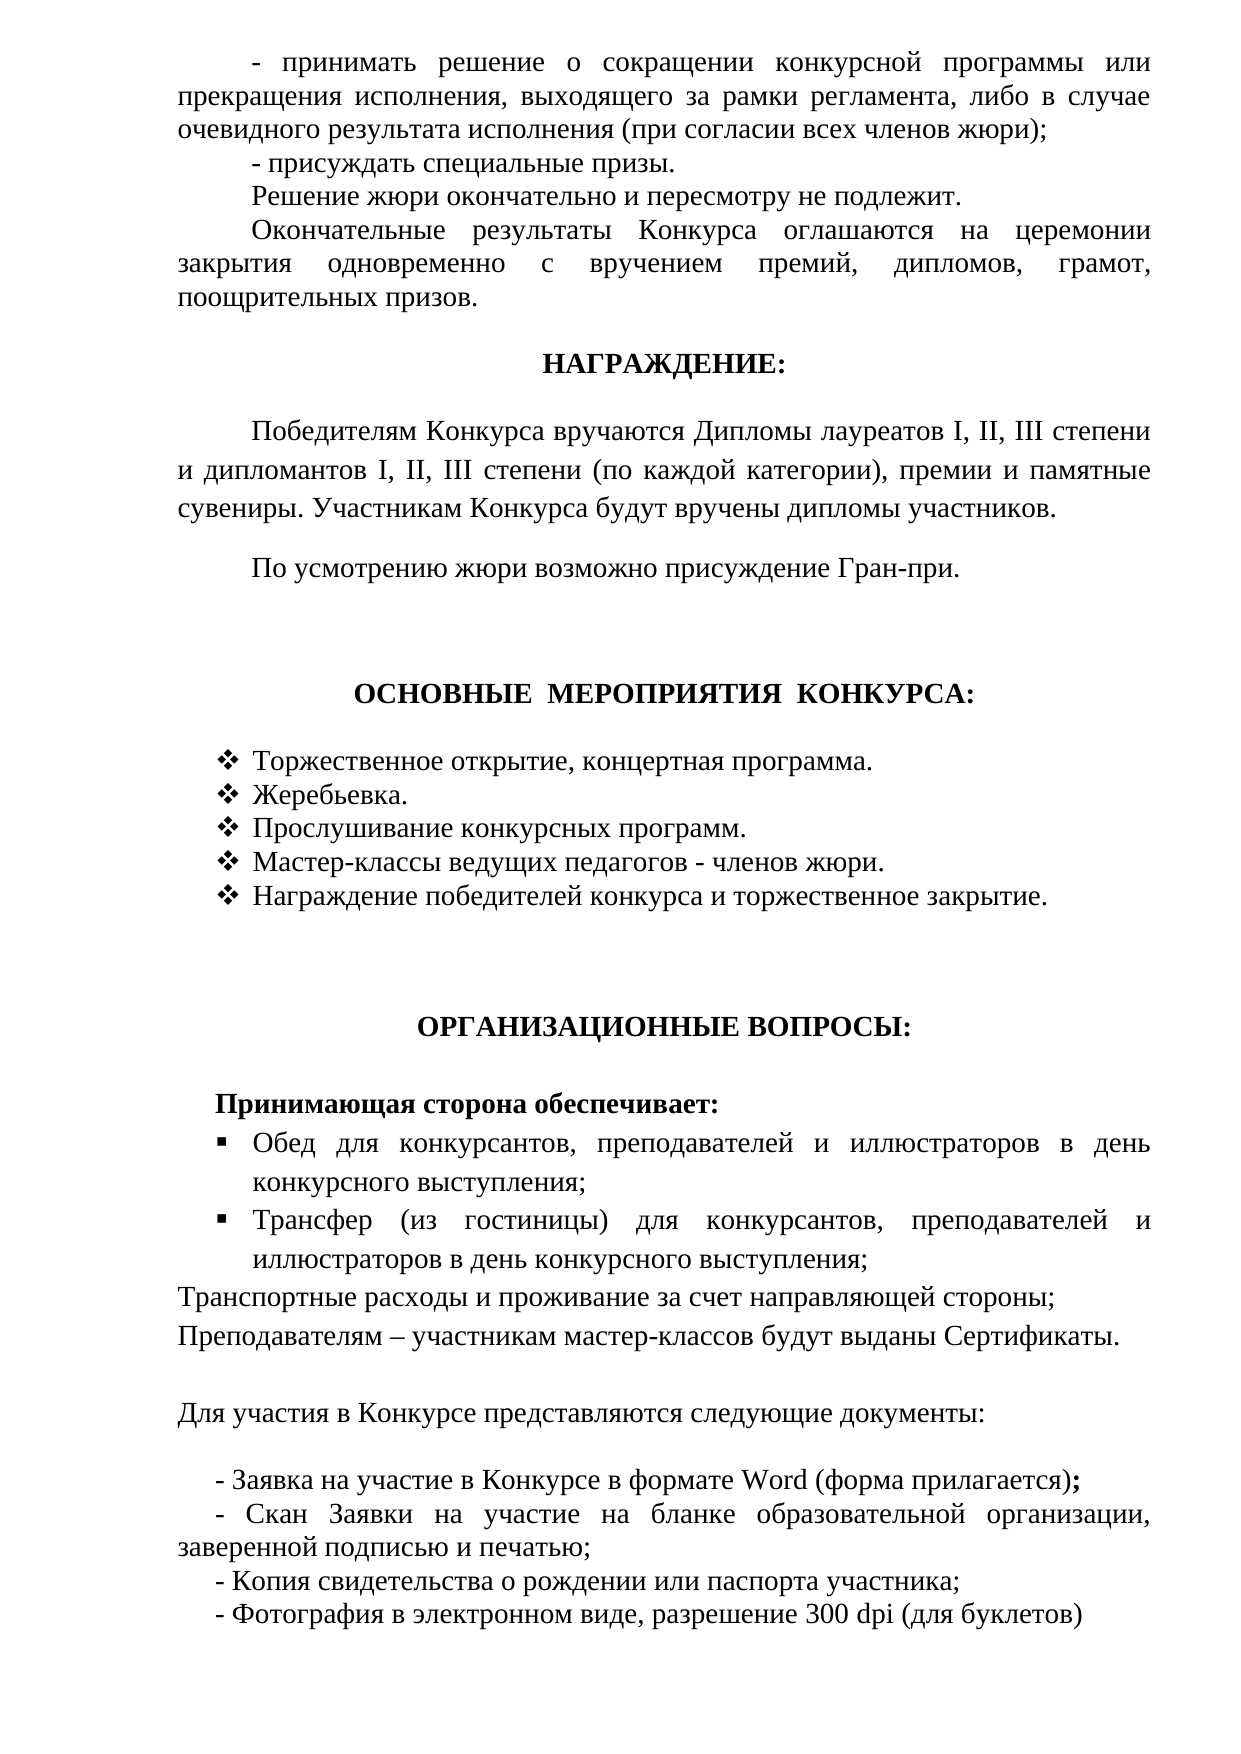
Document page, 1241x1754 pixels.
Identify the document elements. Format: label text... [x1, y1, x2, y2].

list Трансфер (из гостиницы) для конкурсантов, преподавателей и иллюстраторов в день конкурсного выступления; [215, 1202, 1152, 1274]
text Решение жюри окончательно и пересмотру не подлежит. [177, 178, 1152, 212]
text - Заявка на участие в Конкурсе в формате Word (форма прилагается); [177, 1462, 1152, 1496]
list Прослушивание конкурсных программ. [215, 811, 1152, 844]
text ОСНОВНЫЕ МЕРОПРИЯТИЯ КОНКУРСА: [177, 676, 1152, 710]
text Принимающая сторона обеспечивает: [177, 1087, 1152, 1120]
list Награждение победителей конкурса и торжественное закрытие. [215, 878, 1152, 912]
text НАГРАЖДЕНИЕ: [177, 346, 1152, 380]
text - Скан Заявки на участие на бланке образовательной организации, заверенной подписью и печатью; [177, 1496, 1152, 1563]
text Транспортные расходы и проживание за счет направляющей стороны; [177, 1279, 1152, 1313]
list Мастер-классы ведущих педагогов - членов жюри. [215, 844, 1152, 878]
text Окончательные результаты Конкурса оглашаются на церемонии закрытия одновременно с вручением премий, дипломов, грамот, поощрительных призов. [177, 212, 1152, 313]
text Для участия в Конкурсе представляются следующие документы: [177, 1395, 1152, 1429]
text - Копия свидетельства о рождении или паспорта участника; [177, 1563, 1152, 1596]
text - Фотография в электронном виде, разрешение 300 dpi (для буклетов) [177, 1596, 1152, 1630]
text ОРГАНИЗАЦИОННЫЕ ВОПРОСЫ: [177, 1009, 1152, 1043]
list Торжественное открытие, концертная программа. [215, 743, 1152, 777]
list Обед для конкурсантов, преподавателей и иллюстраторов в день конкурсного выступления; [215, 1125, 1152, 1197]
list Жеребьевка. [215, 777, 1152, 811]
text - присуждать специальные призы. [177, 145, 1152, 178]
text - принимать решение о сокращении конкурсной программы или прекращения исполнения, выходящего за рамки регламента, либо в случае очевидного результата исполнения (при согласии всех членов жюри); [177, 44, 1152, 145]
text Победителям Конкурса вручаются Дипломы лауреатов I, II, III степени и дипломантов I, II, III степени (по каждой категории), премии и памятные сувениры. Участникам Конкурса будут вручены дипломы участников. [177, 413, 1152, 524]
text По усмотрению жюри возможно присуждение Гран-при. [177, 550, 1152, 583]
text Преподавателям – участникам мастер-классов будут выданы Сертификаты. [177, 1318, 1152, 1352]
